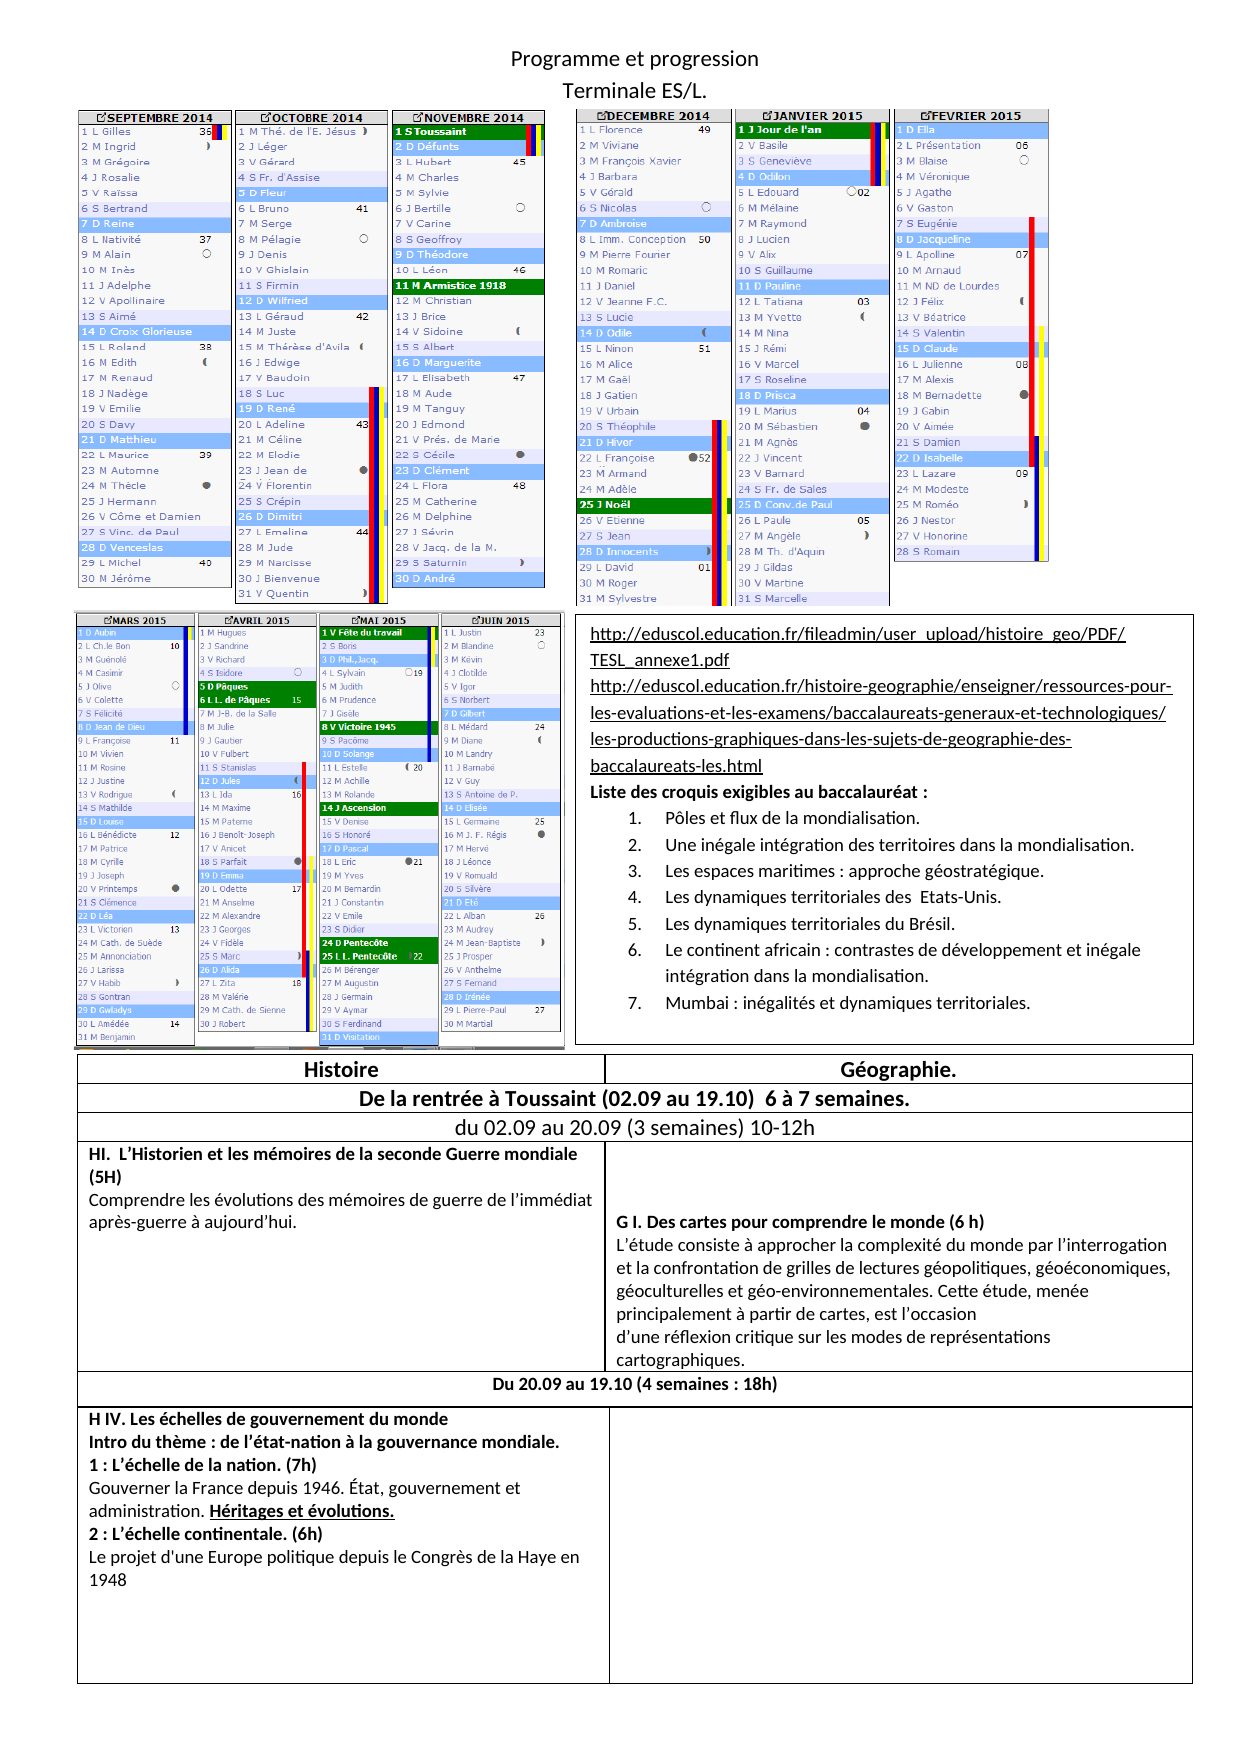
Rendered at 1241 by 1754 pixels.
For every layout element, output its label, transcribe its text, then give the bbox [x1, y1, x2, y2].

table_cell G I. Des cartes pour comprendre le monde (6 h) L’étude consiste à approcher la complexité du monde par l’interrogation et la confrontation de grilles de lectures géopolitiques, géoéconomiques, géoculturelles et géo-environnementales. Cette étude, menée principalement à partir de cartes, est l’occasion d’une réflexion critique sur les modes de représentations cartographiques. [606, 1142, 1192, 1371]
table_cell HI. L’Historien et les mémoires de la seconde Guerre mondiale (5H) Comprendre les évolutions des mémoires de guerre de l’immédiat après-guerre à aujourd’hui. [78, 1142, 604, 1371]
table_cell du 02.09 au 20.09 (3 semaines) 10-12h [78, 1113, 1192, 1141]
picture [73, 610, 565, 1050]
text Terminale ES/L. [74, 77, 1196, 104]
table_cell [610, 1408, 1192, 1682]
table_cell Du 20.09 au 19.10 (4 semaines : 18h) [78, 1372, 1192, 1406]
picture [573, 109, 1052, 606]
picture [73, 108, 548, 606]
table_cell De la rentrée à Toussaint (02.09 au 19.10) 6 à 7 semaines. [78, 1084, 1192, 1112]
table_cell H IV. Les échelles de gouvernement du monde Intro du thème : de l’état-nation à la gouvernance mondiale. 1 : L’échelle de la nation. (7h) Gouverner la France depuis 1946. État, gouvernement et administration. Héritages et évolutions. 2 : L’échelle continentale. (6h) Le projet d'une Europe politique depuis le Congrès de la Haye en 1948 [78, 1408, 609, 1682]
table_header Géographie. [606, 1055, 1192, 1083]
text Programme et progression [74, 44, 1196, 72]
table_header Histoire [78, 1055, 604, 1083]
